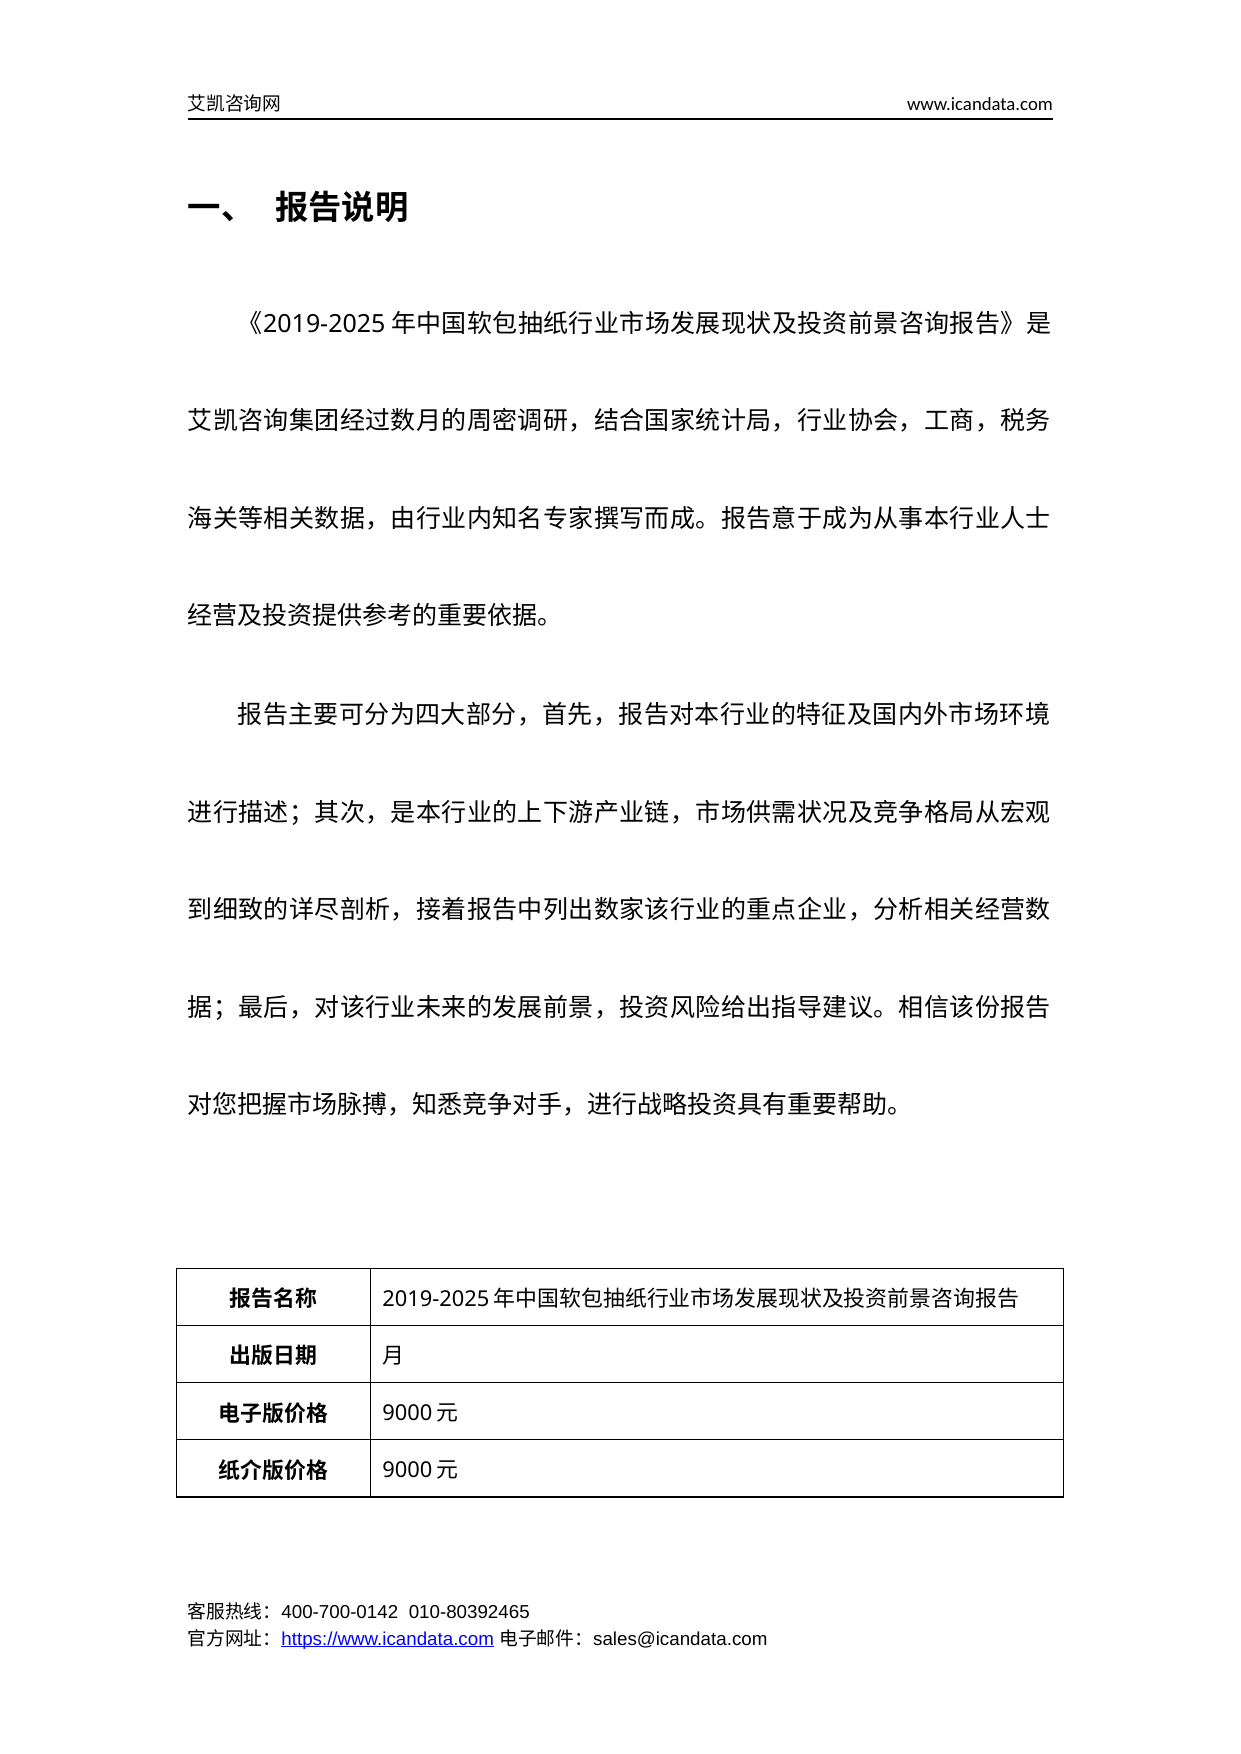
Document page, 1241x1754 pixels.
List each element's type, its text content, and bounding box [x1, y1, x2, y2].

text 《2019-2025年中国软包抽纸行业市场发展现状及投资前景咨询报告》是艾凯咨询集团经过数月的周密调研，结合国家统计局，行业协会，工商，税务海关等相关数据，由行业内知名专家撰写而成。报告意于成为从事本行业人士经营及投资提供参考的重要依据。 [187, 289, 1053, 646]
table_cell 9000元 [371, 1440, 1063, 1496]
table_cell 出版日期 [177, 1326, 370, 1382]
table_cell 月 [371, 1326, 1063, 1382]
table_header 报告名称 [177, 1269, 370, 1325]
table_cell 纸介版价格 [177, 1440, 370, 1496]
table_header 2019-2025年中国软包抽纸行业市场发展现状及投资前景咨询报告 [371, 1269, 1063, 1325]
text 报告主要可分为四大部分，首先，报告对本行业的特征及国内外市场环境进行描述；其次，是本行业的上下游产业链，市场供需状况及竞争格局从宏观到细致的详尽剖析，接着报告中列出数家该行业的重点企业，分析相关经营数据；最后，对该行业未来的发展前景，投资风险给出指导建议。相信该份报告对您把握市场脉搏，知悉竞争对手，进行战略投资具有重要帮助。 [187, 681, 1053, 1136]
subtitle 报告说明 [187, 172, 1053, 237]
table_cell 电子版价格 [177, 1383, 370, 1439]
table_cell 9000元 [371, 1383, 1063, 1439]
